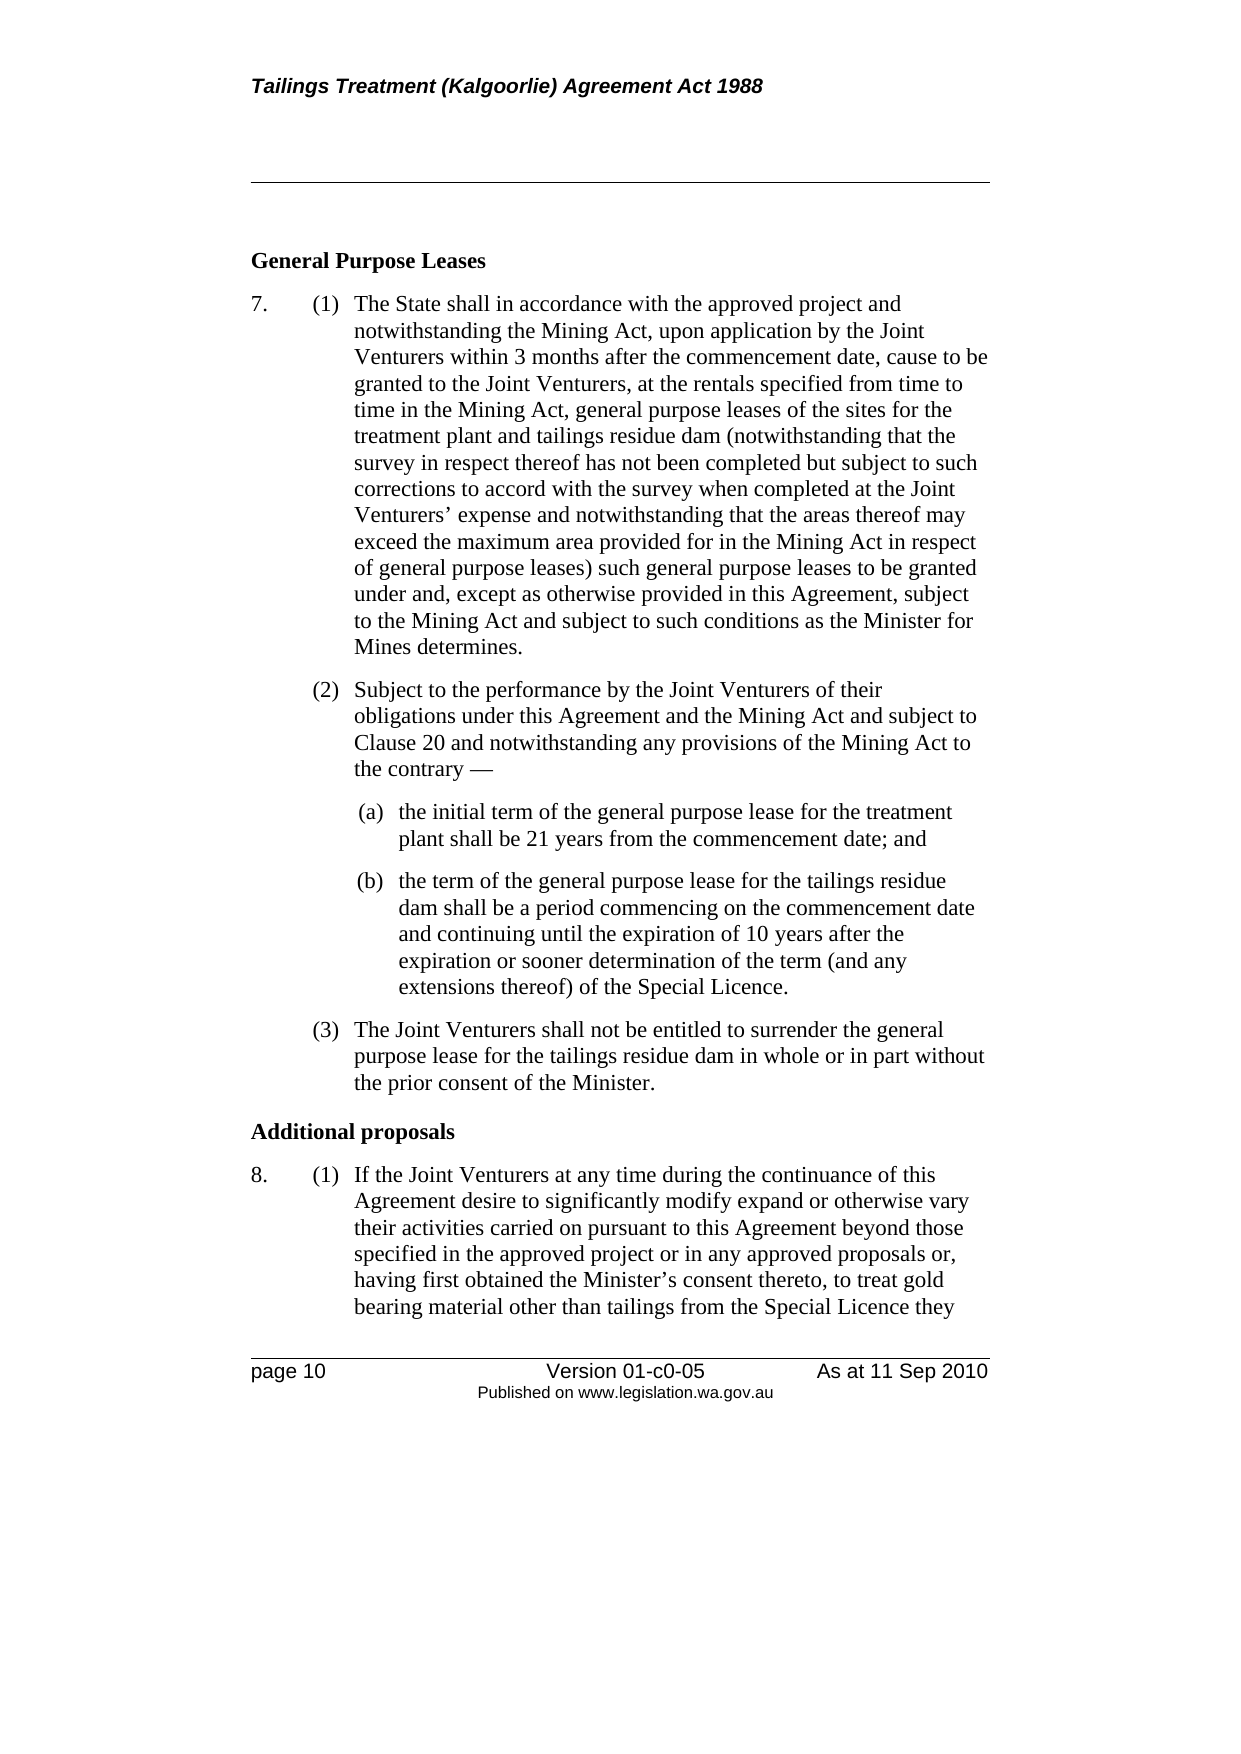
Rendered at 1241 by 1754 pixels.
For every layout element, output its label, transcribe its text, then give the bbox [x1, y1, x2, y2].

text (b) the term of the general purpose lease for the tailings residue dam shall be a period commencing on the commencement date and continuing until the expiration of 10 years after the expiration or sooner determination of the term (and any extensions thereof) of the Special Licence. [251, 868, 990, 999]
text (3) The Joint Venturers shall not be entitled to surrender the general purpose lease for the tailings residue dam in whole or in part without the prior consent of the Minister. [251, 1016, 990, 1095]
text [251, 1161, 990, 1319]
text (2) Subject to the performance by the Joint Venturers of their obligations under this Agreement and the Mining Act and subject to Clause 20 and notwithstanding any provisions of the Mining Act to the contrary — [251, 676, 990, 782]
text (a) the initial term of the general purpose lease for the treatment plant shall be 21 years from the commencement date; and [251, 798, 990, 851]
text General Purpose Leases [251, 247, 990, 274]
text 7. (1) The State shall in accordance with the approved project and notwithstanding the Mining Act, upon application by the Joint Venturers within 3 months after the commencement date, cause to be granted to the Joint Venturers, at the rentals specified from time to time in the Mining Act, general purpose leases of the sites for the treatment plant and tailings residue dam (notwithstanding that the survey in respect thereof has not been completed but subject to such corrections to accord with the survey when completed at the Joint Venturers’ expense and notwithstanding that the areas thereof may exceed the maximum area provided for in the Mining Act in respect of general purpose leases) such general purpose leases to be granted under and, except as otherwise provided in this Agreement, subject to the Mining Act and subject to such conditions as the Minister for Mines determines. [251, 291, 990, 659]
text Additional proposals [251, 1118, 990, 1144]
